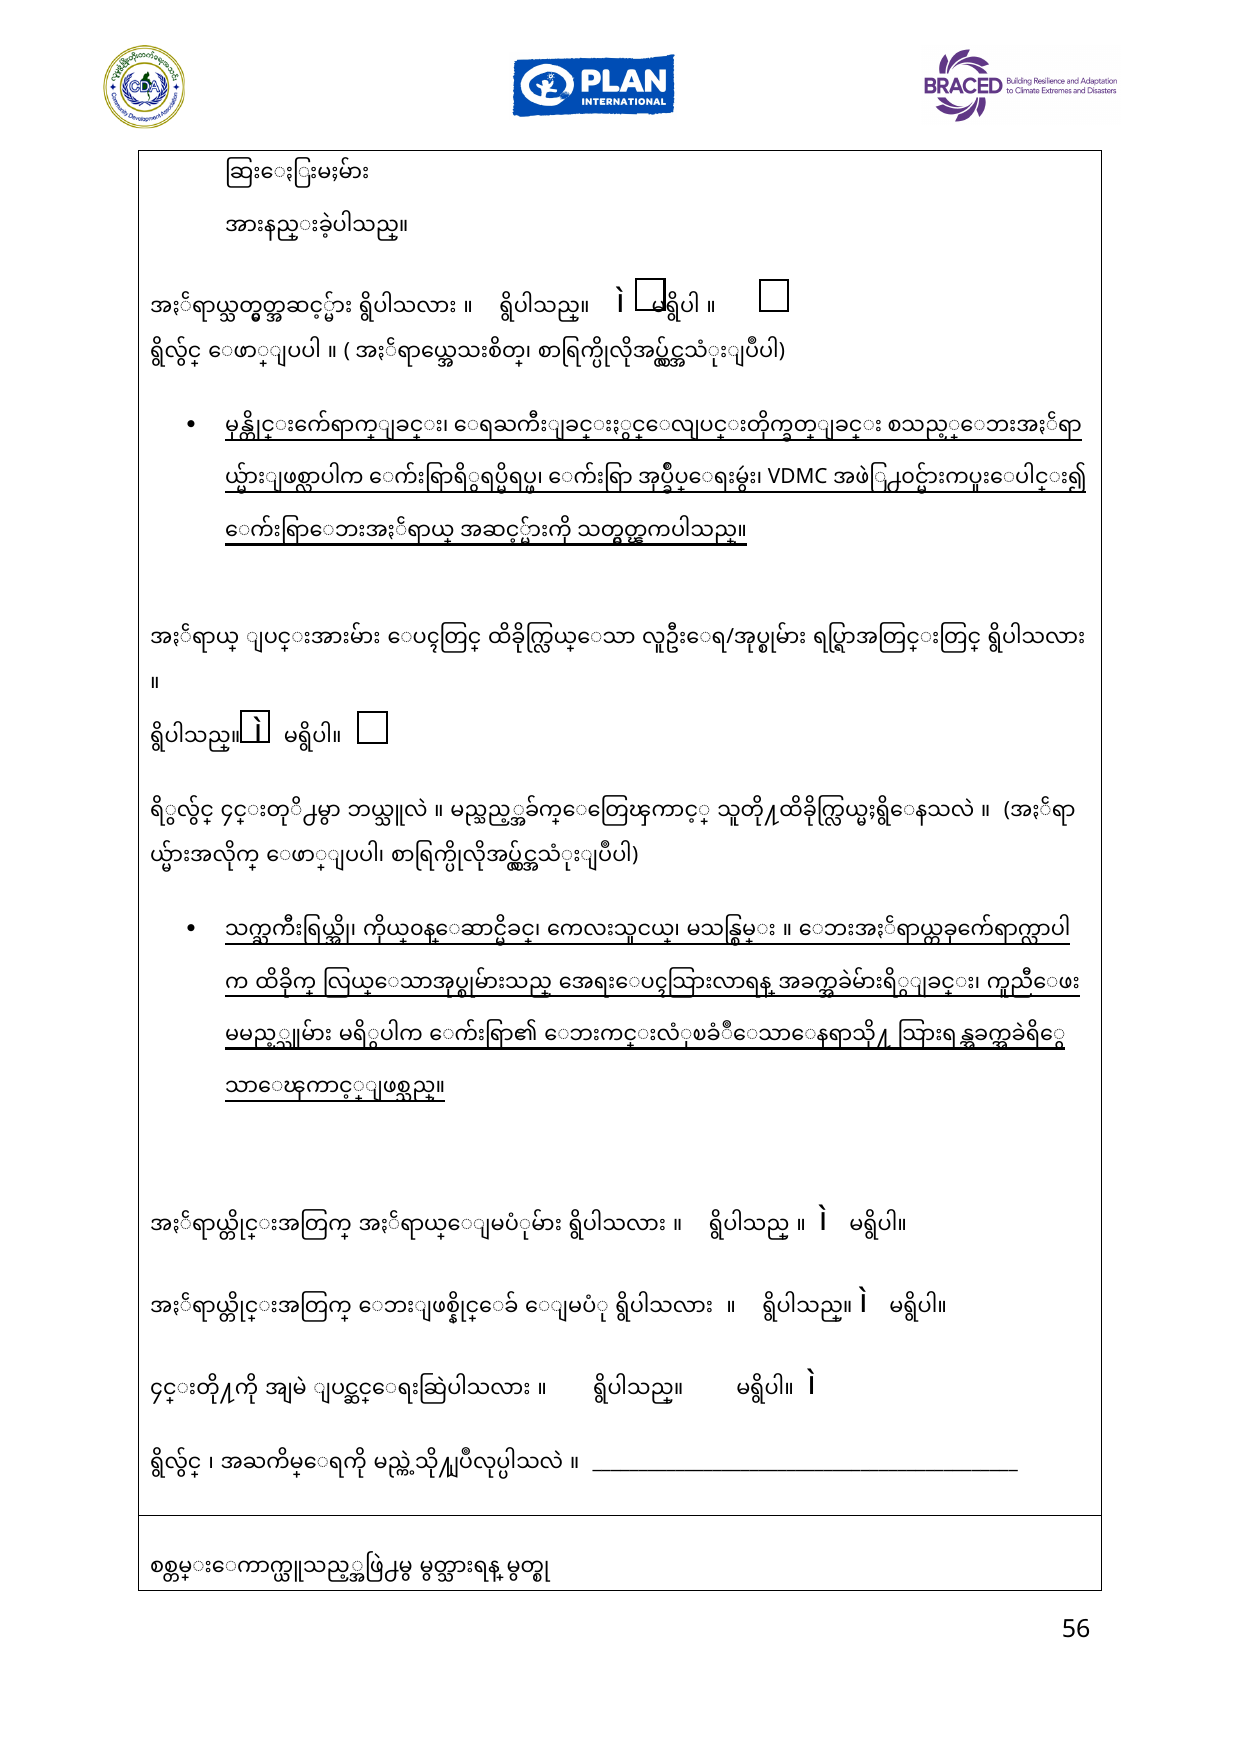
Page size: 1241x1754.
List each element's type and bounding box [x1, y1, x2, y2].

picture [920, 45, 1122, 125]
table_cell [139, 1516, 1101, 1590]
table_cell [139, 151, 1101, 1515]
picture [103, 45, 185, 129]
picture [509, 52, 678, 120]
